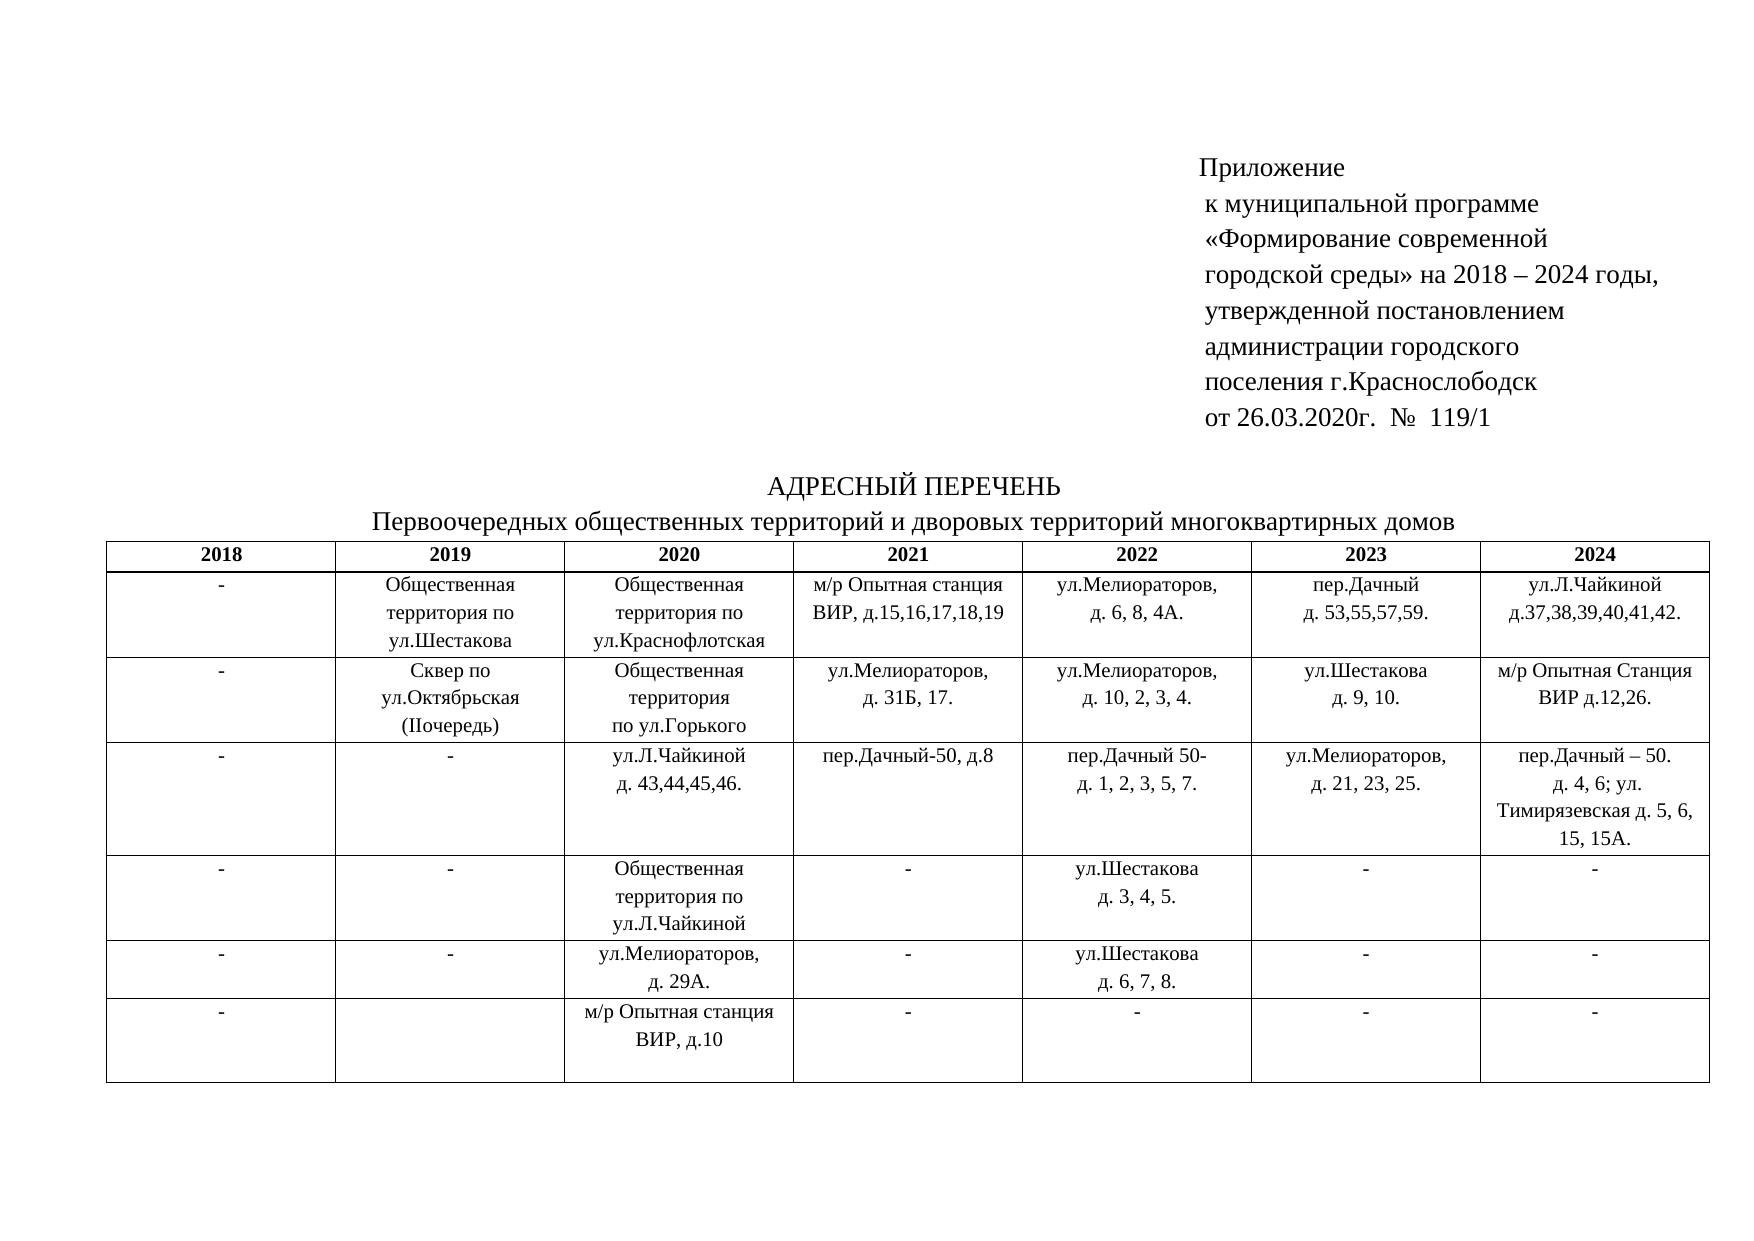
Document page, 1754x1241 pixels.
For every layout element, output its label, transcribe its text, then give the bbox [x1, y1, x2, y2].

text АДРЕСНЫЙ ПЕРЕЧЕНЬ [118, 470, 1709, 501]
table_cell [336, 999, 564, 1082]
table_cell - [1252, 999, 1480, 1082]
text от 26.03.2020г. № 119/1 [1204, 401, 1709, 432]
table_cell - [336, 856, 564, 940]
table_cell - [336, 941, 564, 998]
table_cell пер.Дачный – 50. д. 4, 6; ул. Тимирязевская д. 5, 6, 15, 15А. [1481, 743, 1709, 855]
text Первоочередных общественных территорий и дворовых территорий многоквартирных домов [118, 506, 1709, 537]
table_cell Общественная территория по ул.Краснофлотская [565, 573, 793, 657]
table_cell ул.Мелиораторов, д. 6, 8, 4А. [1023, 573, 1251, 657]
table_cell м/р Опытная станция ВИР, д.10 [565, 999, 793, 1082]
text «Формирование современной [1204, 222, 1709, 253]
table_cell ул.Мелиораторов, д. 29А. [565, 941, 793, 998]
table_header 2024 [1481, 542, 1709, 571]
table_cell - [1481, 999, 1709, 1082]
table_cell - [107, 856, 335, 940]
table_cell Общественная территория по ул.Горького [565, 658, 793, 742]
table_cell - [107, 573, 335, 657]
table_header 2022 [1023, 542, 1251, 571]
table_header 2023 [1252, 542, 1480, 571]
table_header 2020 [565, 542, 793, 571]
table_cell пер.Дачный д. 53,55,57,59. [1252, 573, 1480, 657]
table_cell - [107, 658, 335, 742]
table_cell - [794, 941, 1022, 998]
text администрации городского [1204, 329, 1709, 361]
table_cell ул.Мелиораторов, д. 21, 23, 25. [1252, 743, 1480, 855]
table_cell м/р Опытная Станция ВИР д.12,26. [1481, 658, 1709, 742]
table_cell ул.Мелиораторов, д. 10, 2, 3, 4. [1023, 658, 1251, 742]
text к муниципальной программе [1204, 187, 1709, 218]
table_header 2021 [794, 542, 1022, 571]
table_cell Общественная территория по ул.Л.Чайкиной [565, 856, 793, 940]
table_cell - [336, 743, 564, 855]
table_cell ул.Л.Чайкиной д.37,38,39,40,41,42. [1481, 573, 1709, 657]
table_cell - [1481, 941, 1709, 998]
text городской среды» на 2018 – 2024 годы, [1204, 258, 1709, 289]
table_cell - [1481, 856, 1709, 940]
text Приложение [1199, 151, 1709, 182]
table_header 2018 [107, 542, 335, 571]
table_cell ул.Шестакова д. 3, 4, 5. [1023, 856, 1251, 940]
table_cell пер.Дачный-50, д.8 [794, 743, 1022, 855]
table_cell Сквер по ул.Октябрьская (IIочередь) [336, 658, 564, 742]
table_cell - [1023, 999, 1251, 1082]
table_cell - [1252, 941, 1480, 998]
table_cell ул.Шестакова д. 6, 7, 8. [1023, 941, 1251, 998]
table_cell - [107, 941, 335, 998]
table_cell - [794, 856, 1022, 940]
table_cell Общественная территория по ул.Шестакова [336, 573, 564, 657]
table_cell ул.Л.Чайкиной д. 43,44,45,46. [565, 743, 793, 855]
table_cell ул.Мелиораторов, д. 31Б, 17. [794, 658, 1022, 742]
text поселения г.Краснослободск [1204, 365, 1709, 396]
table_cell - [107, 743, 335, 855]
table_header 2019 [336, 542, 564, 571]
table_cell - [794, 999, 1022, 1082]
table_cell м/р Опытная станция ВИР, д.15,16,17,18,19 [794, 573, 1022, 657]
table_cell пер.Дачный 50- д. 1, 2, 3, 5, 7. [1023, 743, 1251, 855]
table_cell - [1252, 856, 1480, 940]
table_cell ул.Шестакова д. 9, 10. [1252, 658, 1480, 742]
text утвержденной постановлением [1204, 294, 1709, 325]
table_cell - [107, 999, 335, 1082]
